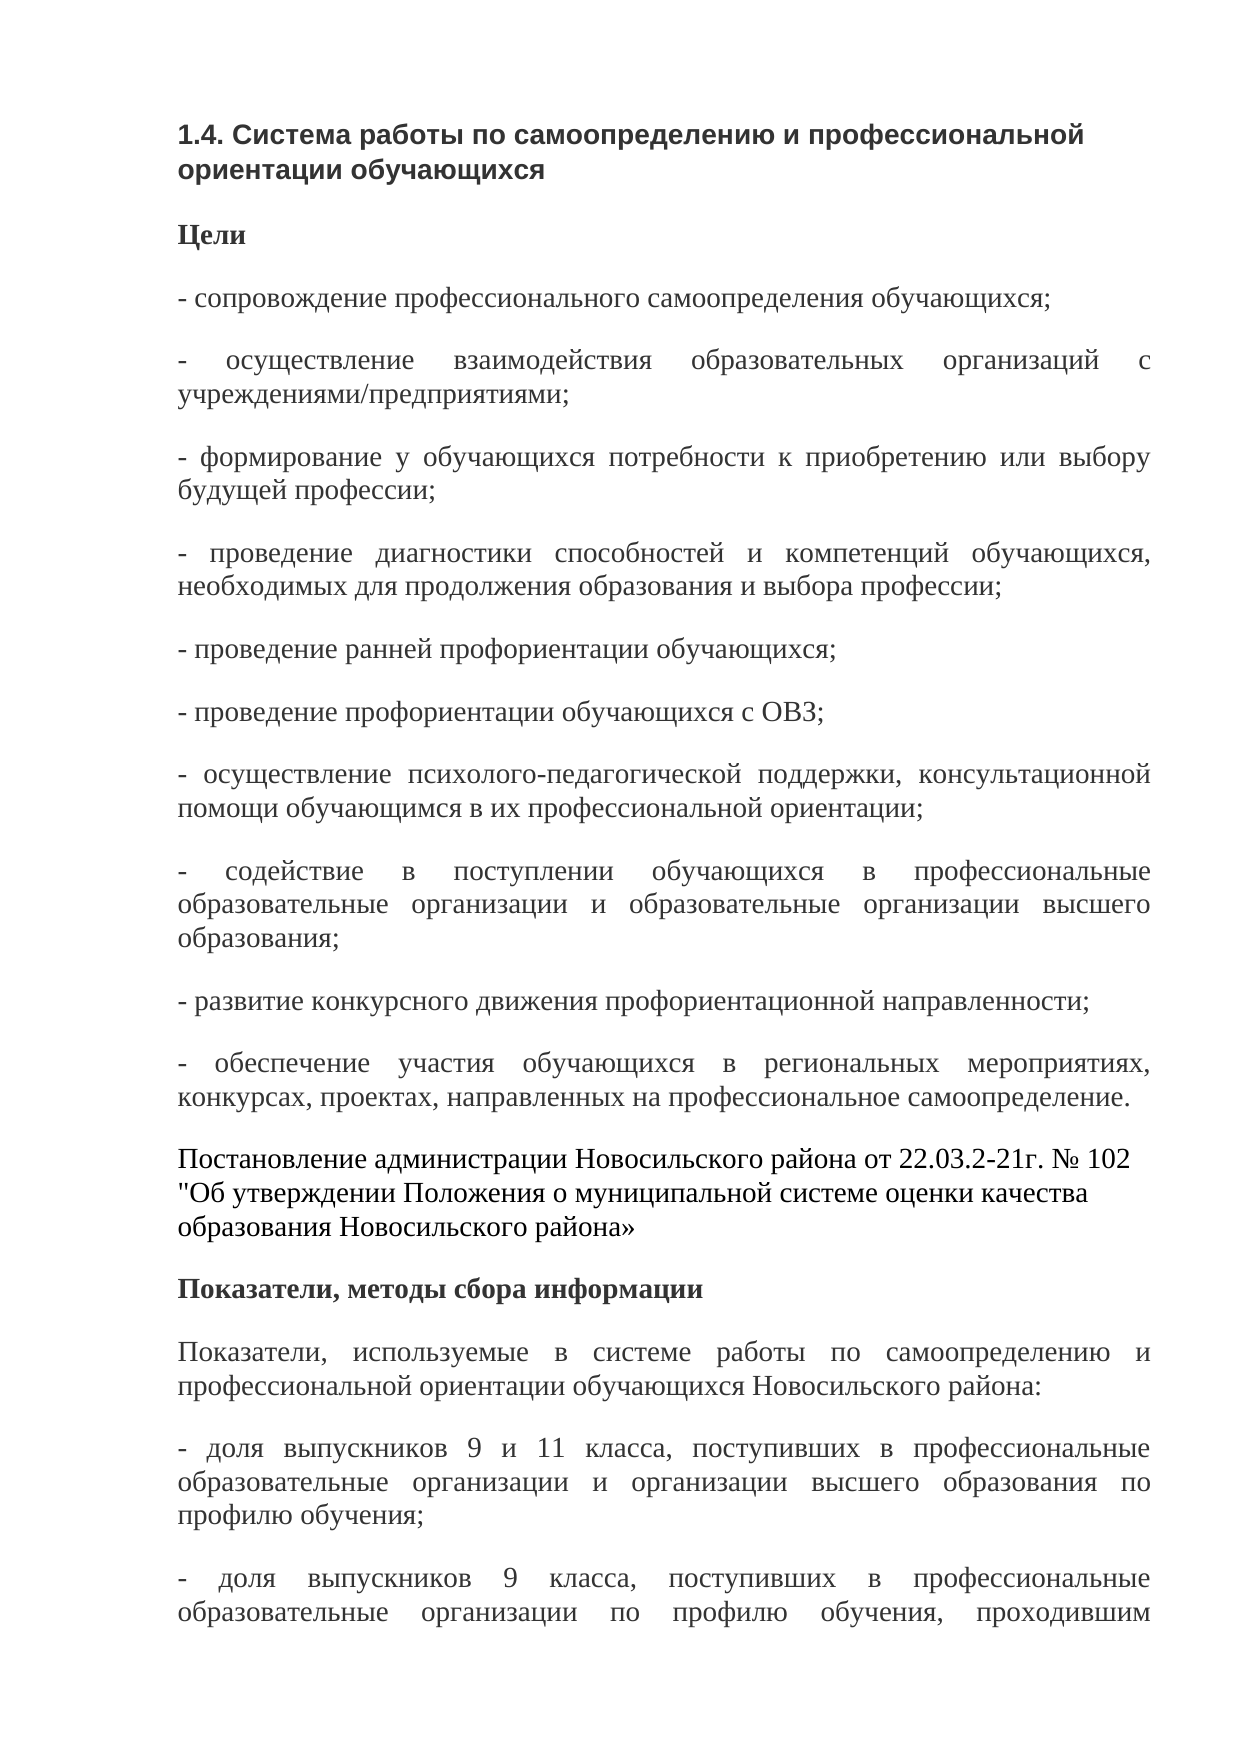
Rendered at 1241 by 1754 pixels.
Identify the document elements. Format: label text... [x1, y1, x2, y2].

text - проведение профориентации обучающихся с ОВЗ; [177, 694, 1152, 727]
text "Об утверждении Положения о муниципальной системе оценки качества [177, 1175, 1152, 1209]
text образования Новосильского района» [177, 1209, 1152, 1242]
text - обеспечение участия обучающихся в региональных мероприятиях, конкурсах, проектах, направленных на профессиональное самоопределение. [177, 1045, 1152, 1112]
text Показатели, используемые в системе работы по самоопределению и профессиональной ориентации обучающихся Новосильского района: [177, 1334, 1152, 1401]
text Постановление администрации Новосильского района от 22.03.2-21г. № 102 [177, 1142, 1152, 1175]
text - проведение диагностики способностей и компетенций обучающихся, необходимых для продолжения образования и выбора профессии; [177, 535, 1152, 602]
text Цели [177, 217, 1152, 251]
text - содействие в поступлении обучающихся в профессиональные образовательные организации и образовательные организации высшего образования; [177, 853, 1152, 953]
text - сопровождение профессионального самоопределения обучающихся; [177, 280, 1152, 313]
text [177, 1560, 1152, 1627]
text Показатели, методы сбора информации [177, 1271, 1152, 1305]
text - проведение ранней профориентации обучающихся; [177, 631, 1152, 665]
text - формирование у обучающихся потребности к приобретению или выбору будущей профессии; [177, 439, 1152, 506]
text - доля выпускников 9 и 11 класса, поступивших в профессиональные образовательные организации и организации высшего образования по профилю обучения; [177, 1430, 1152, 1531]
text 1.4. Система работы по самоопределению и профессиональной ориентации обучающихся [177, 118, 1152, 185]
text - развитие конкурсного движения профориентационной направленности; [177, 983, 1152, 1016]
text - осуществление взаимодействия образовательных организаций с учреждениями/предприятиями; [177, 342, 1152, 409]
text - осуществление психолого-педагогической поддержки, консультационной помощи обучающимся в их профессиональной ориентации; [177, 757, 1152, 824]
